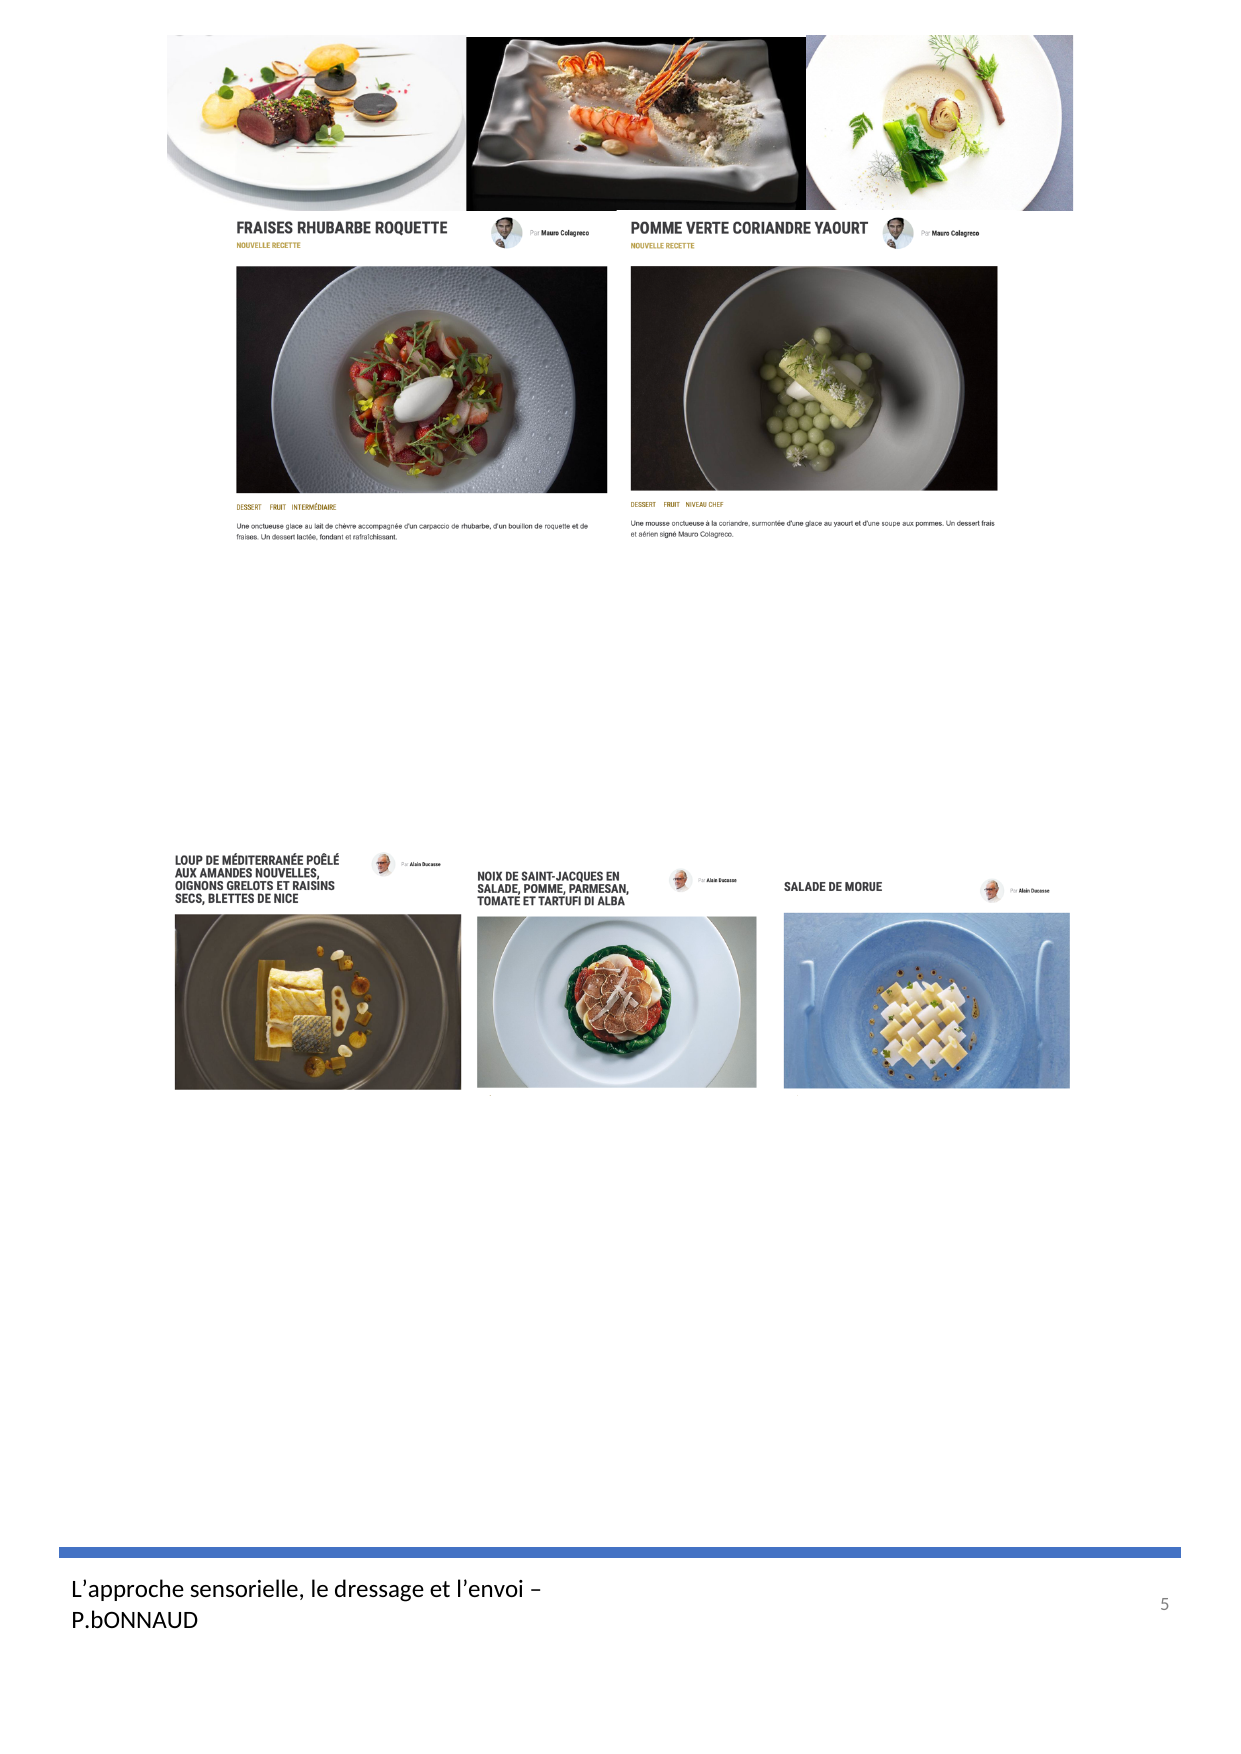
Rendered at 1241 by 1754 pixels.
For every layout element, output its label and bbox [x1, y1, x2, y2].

picture [161, 848, 1079, 1096]
picture [167, 35, 1074, 544]
